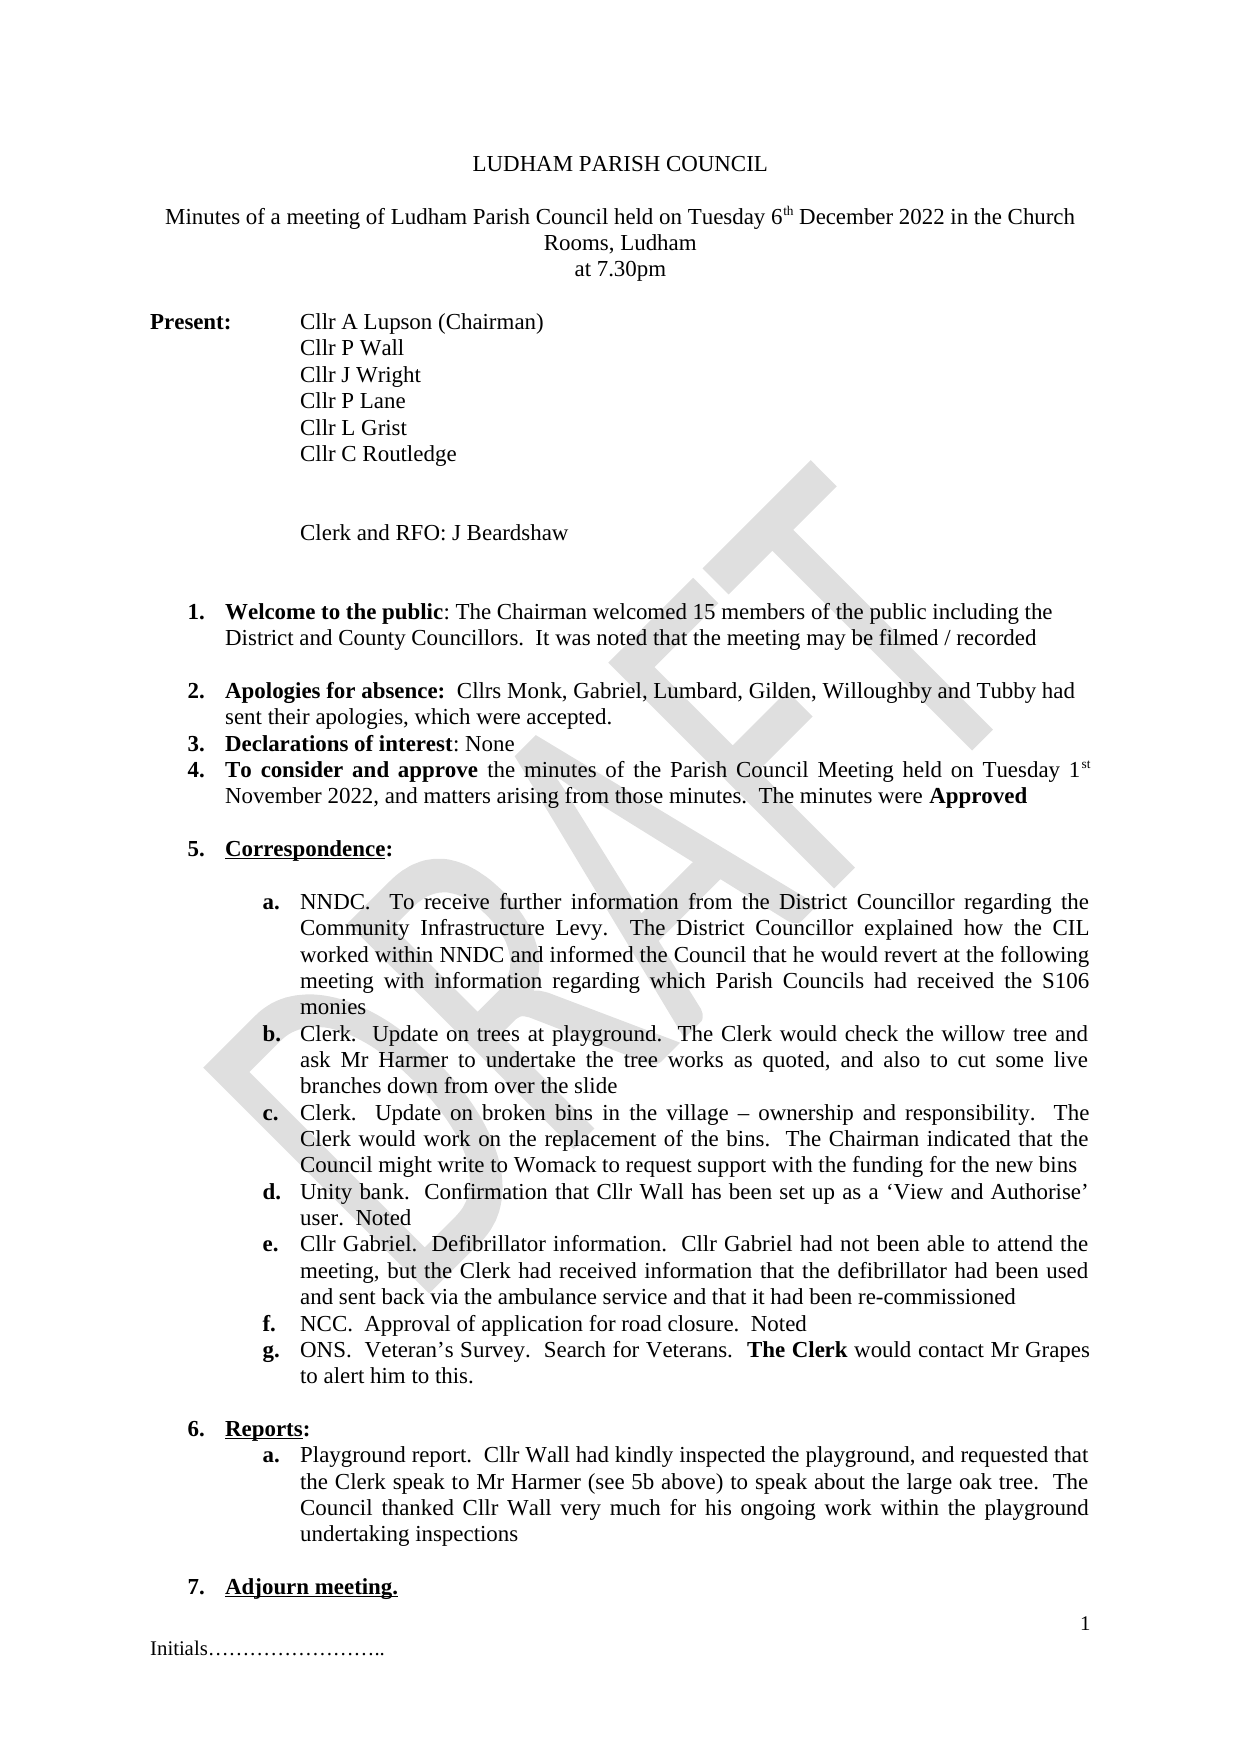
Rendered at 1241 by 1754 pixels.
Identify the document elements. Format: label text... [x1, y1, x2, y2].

list NNDC. To receive further information from the District Councillor regarding the Community Infrastructure Levy. The District Councillor explained how the CIL worked within NNDC and informed the Council that he would revert at the following meeting with information regarding which Parish Councils had received the S106 monies [262, 888, 1090, 1020]
list ONS. Veteran’s Survey. Search for Veterans. The Clerk would contact Mr Grapes to alert him to this. [262, 1336, 1090, 1389]
list NCC. Approval of application for road closure. Noted [262, 1309, 1090, 1336]
list Playground report. Cllr Wall had kindly inspected the playground, and requested that the Clerk speak to Mr Harmer (see 5b above) to speak about the large oak tree. The Council thanked Cllr Wall very much for his ongoing work within the playground undertaking inspections [262, 1441, 1090, 1547]
text Cllr L Grist [225, 413, 1090, 440]
text Cllr J Wright [225, 361, 1090, 387]
list Declarations of interest: None [187, 730, 1090, 756]
text Cllr P Wall [225, 334, 1090, 361]
text Present: Cllr A Lupson (Chairman) [150, 308, 1090, 334]
list Cllr Gabriel. Defibrillator information. Cllr Gabriel had not been able to attend the meeting, but the Clerk had received information that the defibrillator had been used and sent back via the ambulance service and that it had been re-commissioned [262, 1231, 1090, 1309]
text at 7.30pm [150, 255, 1090, 282]
list Unity bank. Confirmation that Cllr Wall has been set up as a ‘View and Authorise’ user. Noted [262, 1178, 1090, 1231]
list Adjourn meeting. [187, 1573, 1090, 1599]
text Cllr P Lane [225, 387, 1090, 413]
list Clerk. Update on trees at playground. The Clerk would check the willow tree and ask Mr Harmer to undertake the tree works as quoted, and also to cut some live branches down from over the slide [262, 1020, 1090, 1099]
list Apologies for absence: Cllrs Monk, Gabriel, Lumbard, Gilden, Willoughby and Tubby had sent their apologies, which were accepted. [187, 677, 1090, 730]
list Welcome to the public: The Chairman welcomed 15 members of the public including the District and County Councillors. It was noted that the meeting may be filmed / recorded [187, 598, 1090, 651]
list Correspondence: [187, 835, 1090, 862]
list Clerk. Update on broken bins in the village – ownership and responsibility. The Clerk would work on the replacement of the bins. The Chairman indicated that the Council might write to Womack to request support with the funding for the new bins [262, 1099, 1090, 1178]
title LUDHAM PARISH COUNCIL [150, 150, 1090, 176]
text Cllr C Routledge [225, 440, 1090, 466]
text Clerk and RFO: J Beardshaw [150, 519, 1090, 545]
list Reports: [187, 1415, 1090, 1441]
text Minutes of a meeting of Ludham Parish Council held on Tuesday 6th December 2022 in the Church Rooms, Ludham [150, 203, 1090, 255]
list To consider and approve the minutes of the Parish Council Meeting held on Tuesday 1st November 2022, and matters arising from those minutes. The minutes were Approved [187, 756, 1090, 809]
